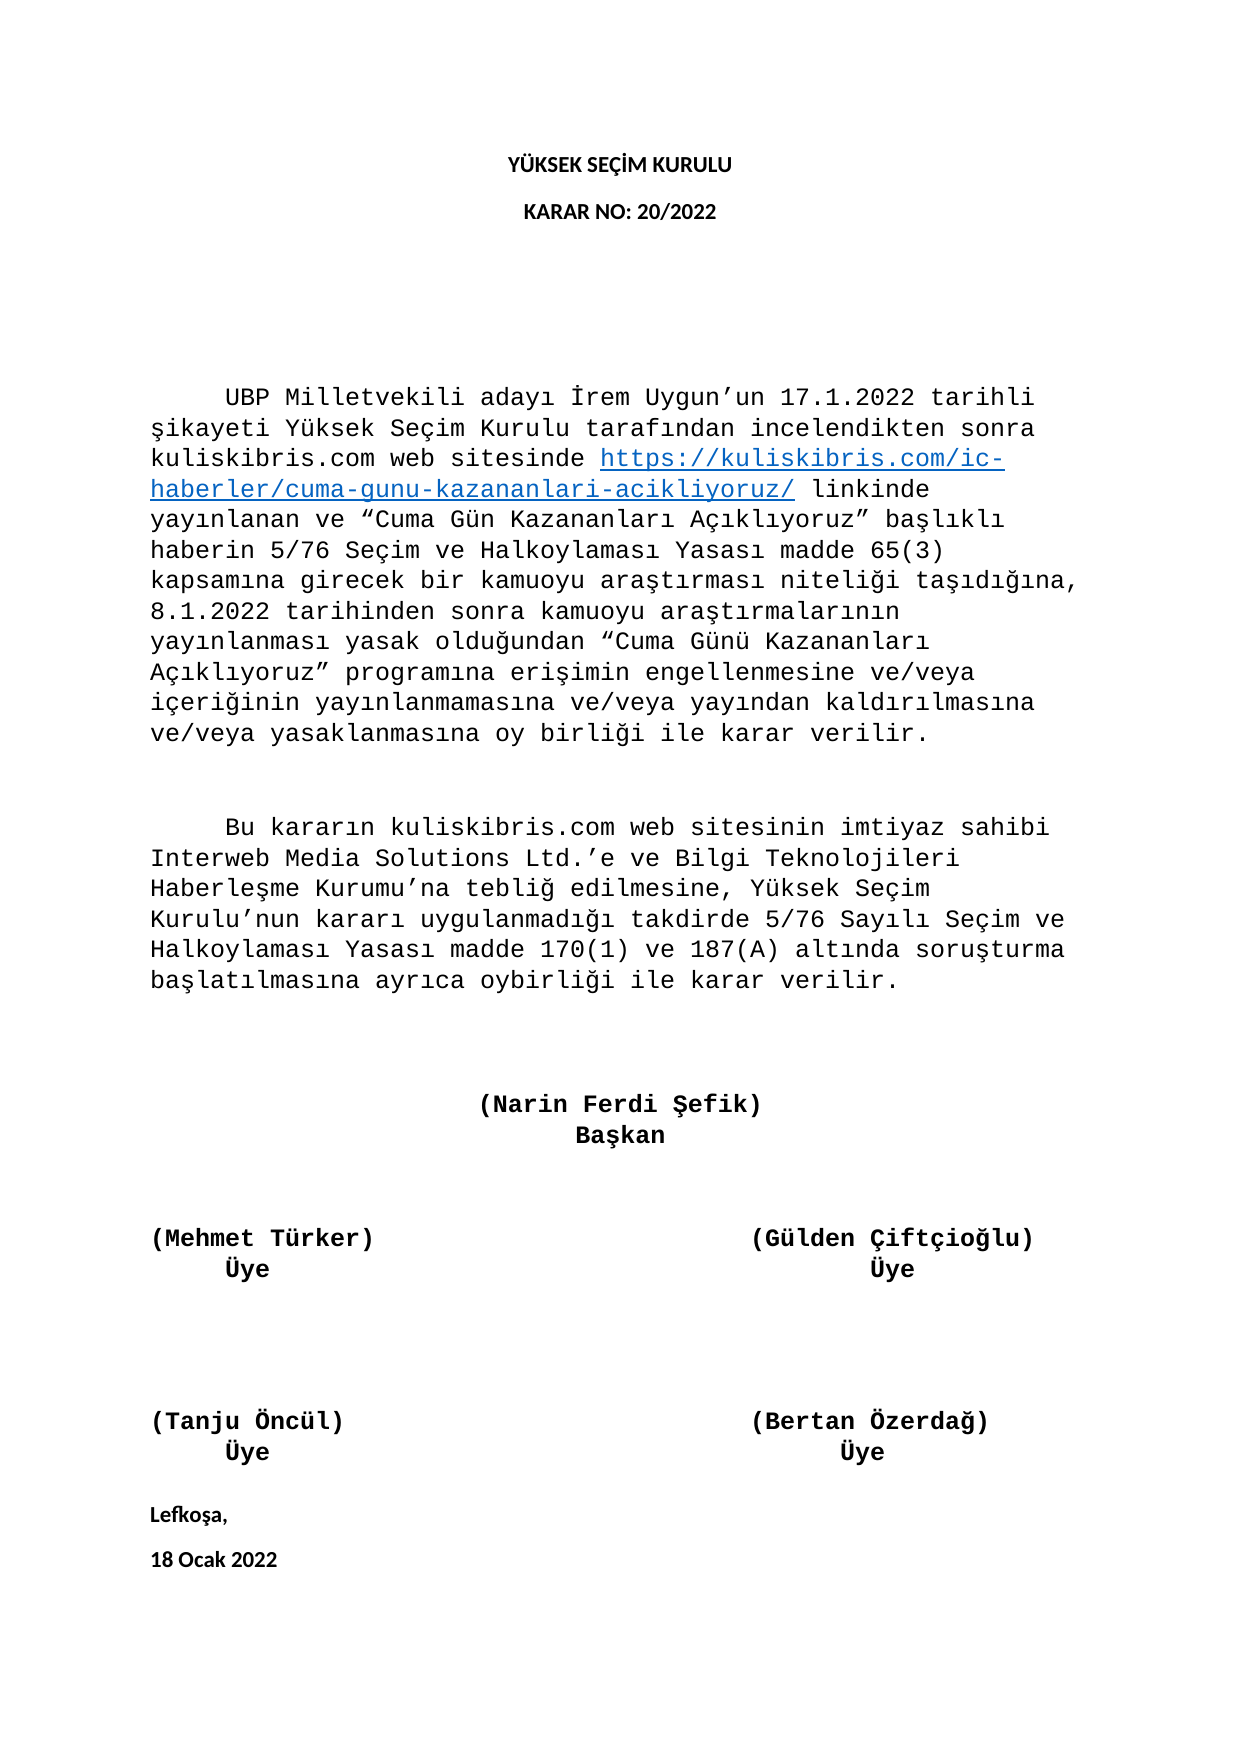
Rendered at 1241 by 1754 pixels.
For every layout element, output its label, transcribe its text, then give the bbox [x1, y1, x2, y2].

text (Narin Ferdi Şefik) [150, 1092, 1090, 1120]
text KARAR NO: 20/2022 [150, 197, 1090, 225]
text 18 Ocak 2022 [150, 1545, 1090, 1573]
text Başkan [150, 1122, 1090, 1151]
text YÜKSEK SEÇİM KURULU [150, 150, 1090, 178]
text (Tanju Öncül) (Bertan Özerdağ) [150, 1409, 1090, 1437]
text UBP Milletvekili adayı İrem Uygun’un 17.1.2022 tarihli şikayeti Yüksek Seçim Kurulu tarafından incelendikten sonra kuliskibris.com web sitesinde https://kuliskibris.com/ic-haberler/cuma-gunu-kazananlari-acikliyoruz/ linkinde yayınlanan ve “Cuma Gün Kazananları Açıklıyoruz” başlıklı haberin 5/76 Seçim ve Halkoylaması Yasası madde 65(3) kapsamına girecek bir kamuoyu araştırması niteliği taşıdığına, 8.1.2022 tarihinden sonra kamuoyu araştırmalarının yayınlanması yasak olduğundan “Cuma Günü Kazananları Açıklıyoruz” programına erişimin engellenmesine ve/veya içeriğinin yayınlanmamasına ve/veya yayından kaldırılmasına ve/veya yasaklanmasına oy birliği ile karar verilir. [150, 385, 1090, 749]
text (Mehmet Türker) (Gülden Çiftçioğlu) [150, 1226, 1090, 1254]
text Bu kararın kuliskibris.com web sitesinin imtiyaz sahibi Interweb Media Solutions Ltd.’e ve Bilgi Teknolojileri Haberleşme Kurumu’na tebliğ edilmesine, Yüksek Seçim Kurulu’nun kararı uygulanmadığı takdirde 5/76 Sayılı Seçim ve Halkoylaması Yasası madde 170(1) ve 187(A) altında soruşturma başlatılmasına ayrıca oybirliği ile karar verilir. [150, 815, 1090, 996]
text Üye Üye [150, 1256, 1090, 1284]
text Lefkoşa, [150, 1500, 1090, 1528]
text Üye Üye [150, 1439, 1090, 1468]
